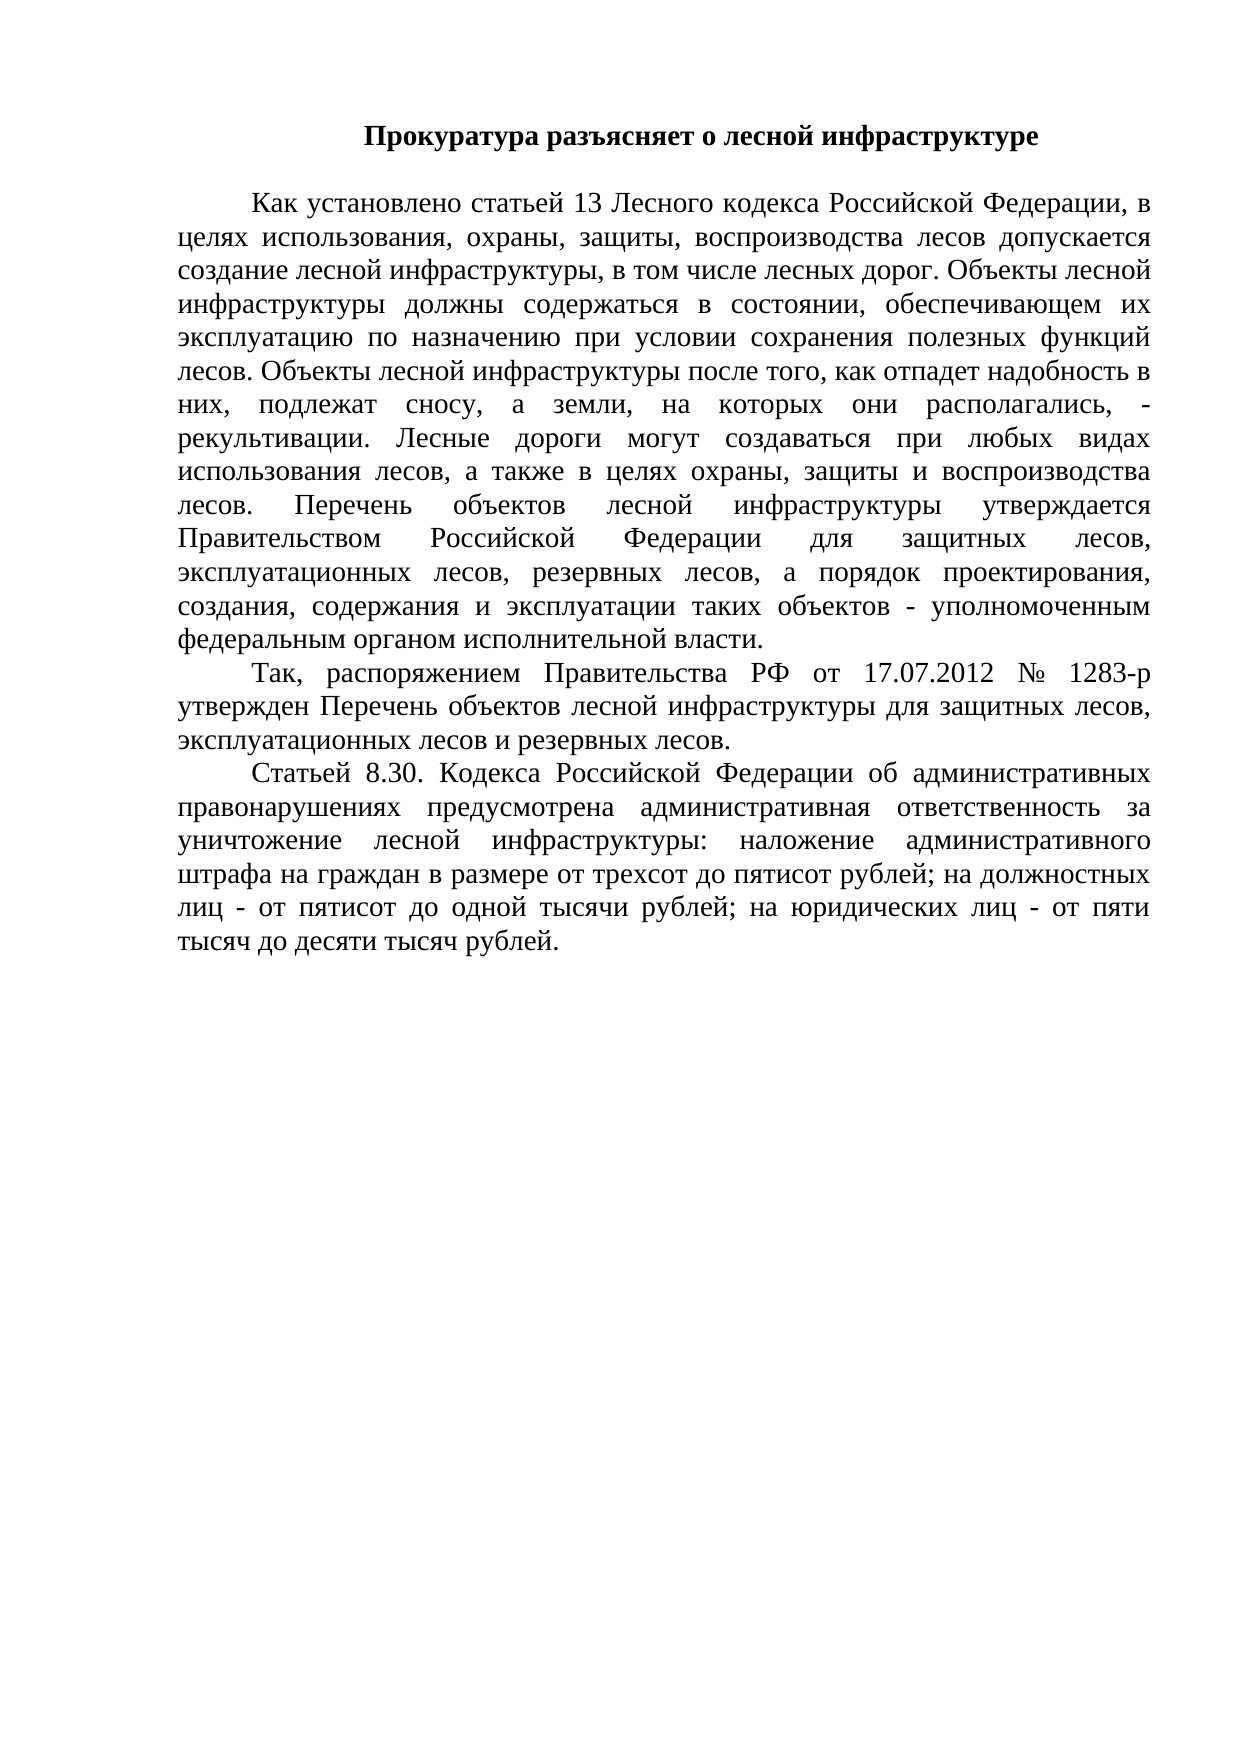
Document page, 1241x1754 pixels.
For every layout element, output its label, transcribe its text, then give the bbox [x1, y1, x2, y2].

text Так, распоряжением Правительства РФ от 17.07.2012 № 1283-р утвержден Перечень объектов лесной инфраструктуры для защитных лесов, эксплуатационных лесов и резервных лесов. [177, 655, 1152, 755]
text Статьей 8.30. Кодекса Российской Федерации об административных правонарушениях предусмотрена административная ответственность за уничтожение лесной инфраструктуры: наложение административного штрафа на граждан в размере от трехсот до пятисот рублей; на должностных лиц - от пятисот до одной тысячи рублей; на юридических лиц - от пяти тысяч до десяти тысяч рублей. [177, 755, 1152, 957]
text Как установлено статьей 13 Лесного кодекса Российской Федерации, в целях использования, охраны, защиты, воспроизводства лесов допускается создание лесной инфраструктуры, в том числе лесных дорог. Объекты лесной инфраструктуры должны содержаться в состоянии, обеспечивающем их эксплуатацию по назначению при условии сохранения полезных функций лесов. Объекты лесной инфраструктуры после того, как отпадет надобность в них, подлежат сносу, а земли, на которых они располагались, - рекультивации. Лесные дороги могут создаваться при любых видах использования лесов, а также в целях охраны, защиты и воспроизводства лесов. Перечень объектов лесной инфраструктуры утверждается Правительством Российской Федерации для защитных лесов, эксплуатационных лесов, резервных лесов, а порядок проектирования, создания, содержания и эксплуатации таких объектов - уполномоченным федеральным органом исполнительной власти. [177, 185, 1152, 655]
text Прокуратура разъясняет о лесной инфраструктуре [177, 118, 1152, 152]
